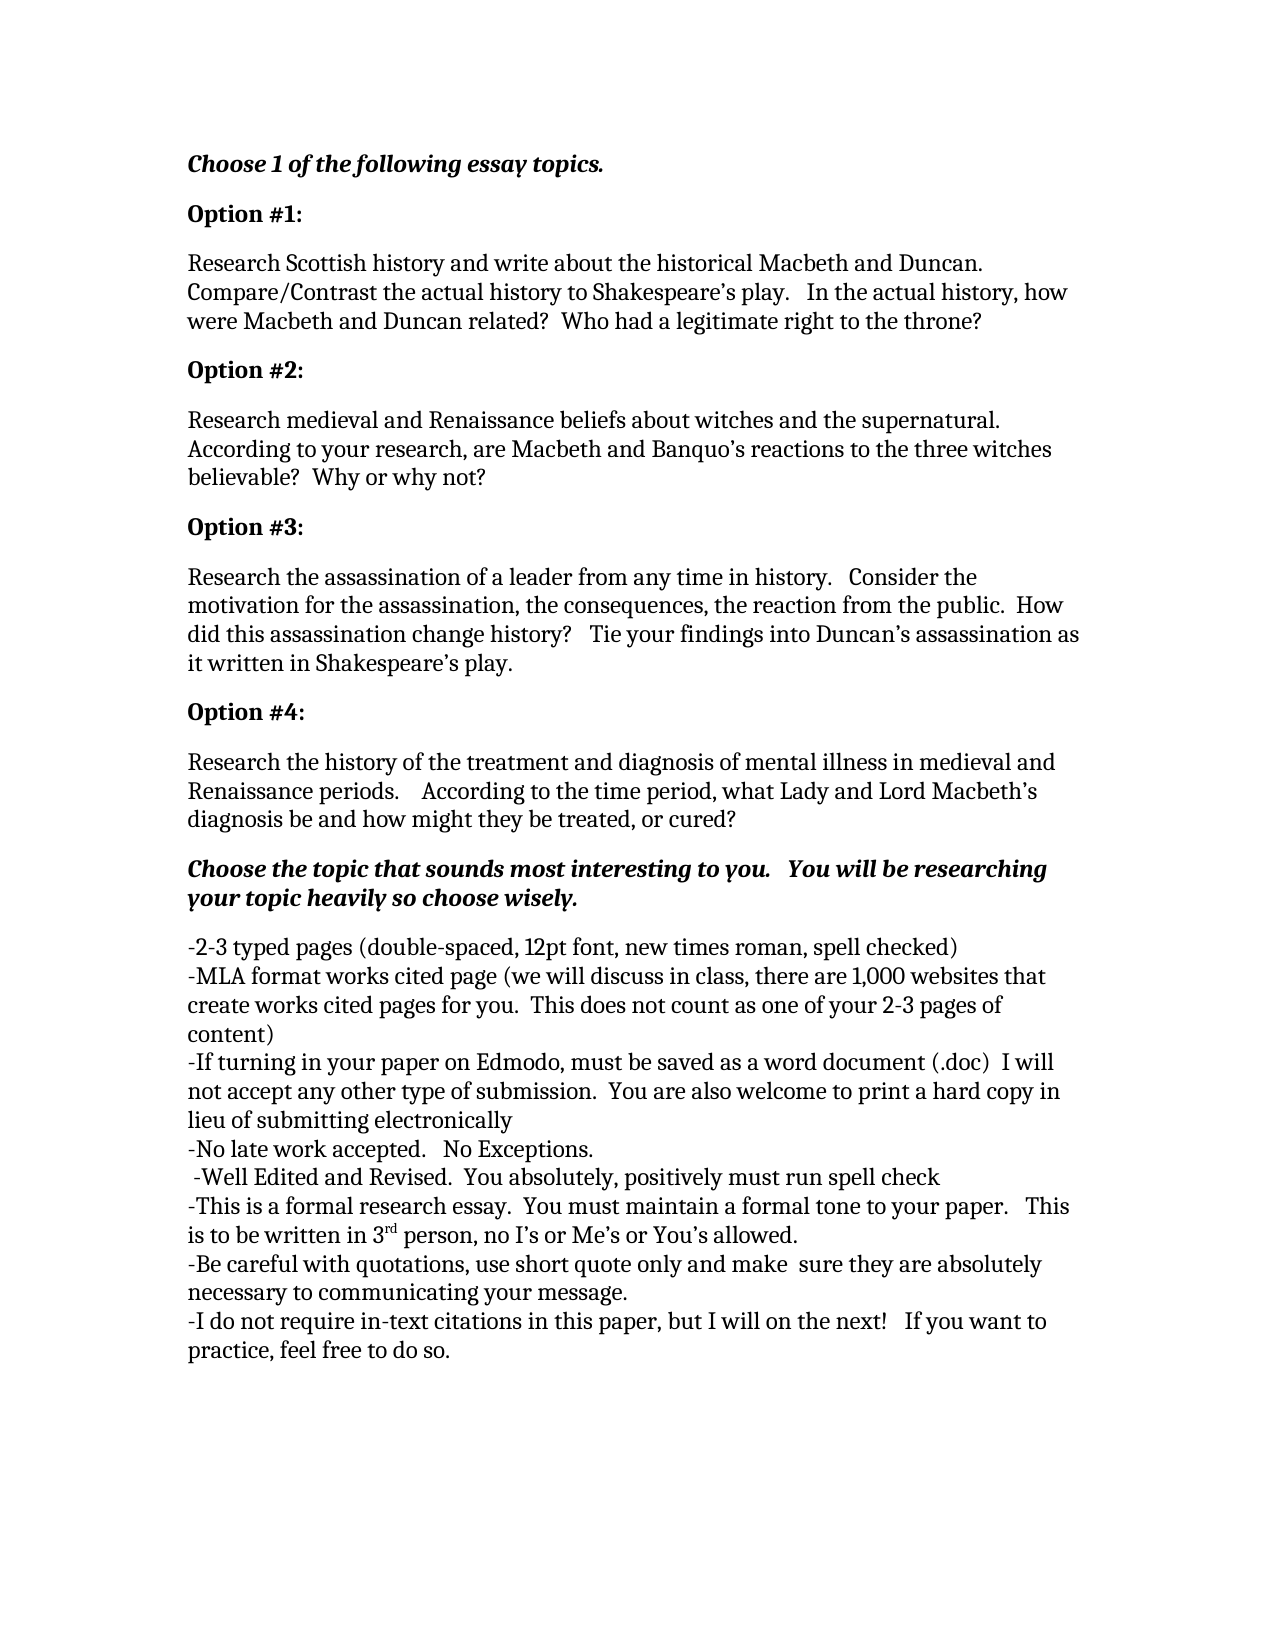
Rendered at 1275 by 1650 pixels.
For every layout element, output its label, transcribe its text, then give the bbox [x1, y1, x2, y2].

text -If turning in your paper on Edmodo, must be saved as a word document (.doc) I will not accept any other type of submission. You are also welcome to print a hard copy in lieu of submitting electronically [187, 1048, 1087, 1134]
text Option #1: [187, 199, 1087, 228]
text Research the history of the treatment and diagnosis of mental illness in medieval and Renaissance periods. According to the time period, what Lady and Lord Macbeth’s diagnosis be and how might they be treated, or cured? [187, 748, 1087, 834]
text -MLA format works cited page (we will discuss in class, there are 1,000 websites that create works cited pages for you. This does not count as one of your 2-3 pages of content) [187, 962, 1087, 1048]
text Option #3: [187, 513, 1087, 542]
text Research the assassination of a leader from any time in history. Consider the motivation for the assassination, the consequences, the reaction from the public. How did this assassination change history? Tie your findings into Duncan’s assassination as it written in Shakespeare’s play. [187, 562, 1087, 677]
text Research medieval and Renaissance beliefs about witches and the supernatural. According to your research, are Macbeth and Banquo’s reactions to the three witches believable? Why or why not? [187, 406, 1087, 492]
text -No late work accepted. No Exceptions. [187, 1134, 1087, 1163]
text Choose the topic that sounds most interesting to you. You will be researching your topic heavily so choose wisely. [187, 855, 1087, 912]
text -Well Edited and Revised. You absolutely, positively must run spell check [187, 1163, 1087, 1192]
text Option #4: [187, 698, 1087, 727]
text Research Scottish history and write about the historical Macbeth and Duncan. Compare/Contrast the actual history to Shakespeare’s play. In the actual history, how were Macbeth and Duncan related? Who had a legitimate right to the throne? [187, 249, 1087, 335]
text -2-3 typed pages (double-spaced, 12pt font, new times roman, spell checked) [187, 933, 1087, 962]
text -Be careful with quotations, use short quote only and make sure they are absolutely necessary to communicating your message. [187, 1249, 1087, 1307]
text -This is a formal research essay. You must maintain a formal tone to your paper. This is to be written in 3rd person, no I’s or Me’s or You’s allowed. [187, 1192, 1087, 1249]
text Choose 1 of the following essay topics. [187, 150, 1087, 179]
text -I do not require in-text citations in this paper, but I will on the next! If you want to practice, feel free to do so. [187, 1307, 1087, 1364]
text Option #2: [187, 356, 1087, 385]
